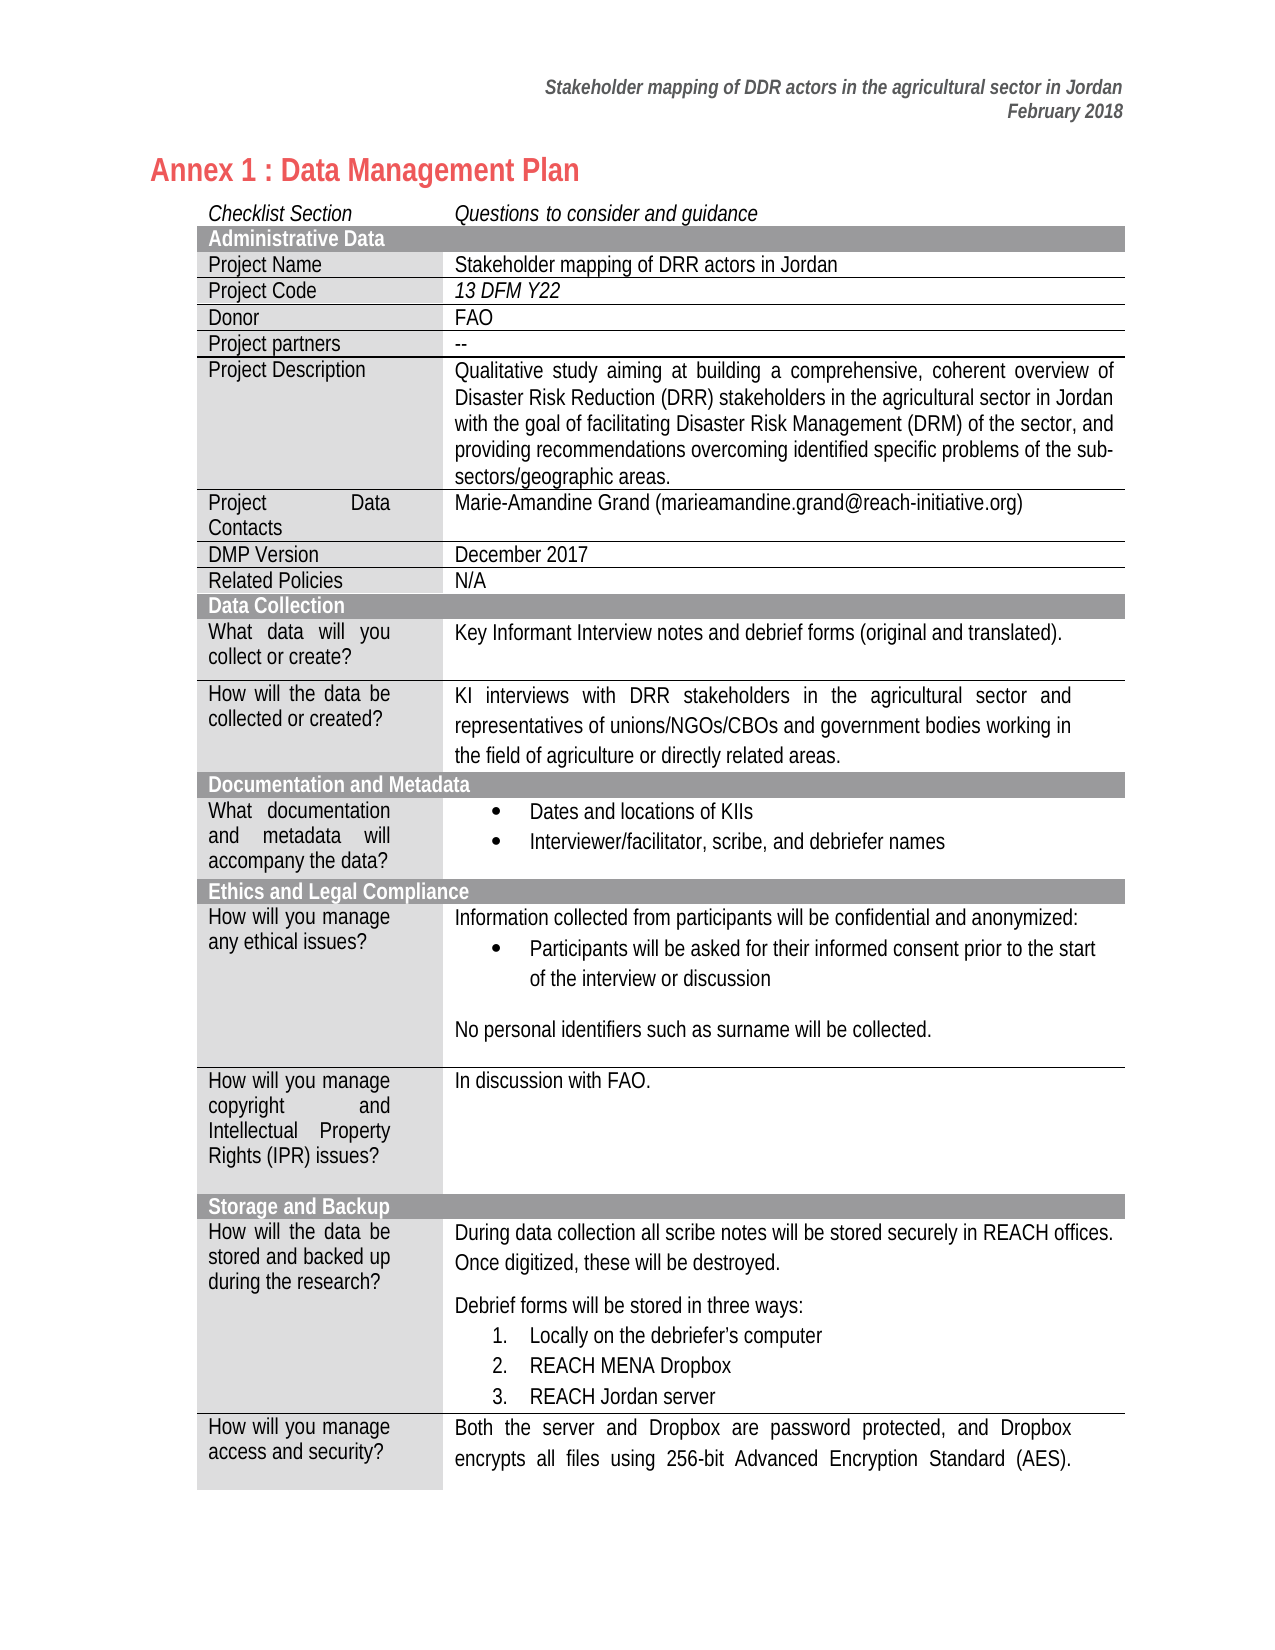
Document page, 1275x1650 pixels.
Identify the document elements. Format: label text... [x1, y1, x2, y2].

table_cell KI interviews with DRR stakeholders in the agricultural sector and representatives of unions/NGOs/CBOs and government bodies working in the field of agriculture or directly related areas. [443, 681, 1125, 772]
table_cell -- [443, 331, 1125, 356]
table_header Questions to consider and guidance [443, 201, 1125, 226]
table_cell Stakeholder mapping of DRR actors in Jordan [443, 252, 1125, 277]
table_cell Documentation and Metadata [197, 772, 1125, 798]
table_cell Dates and locations of KIIs Interviewer/facilitator, scribe, and debriefer names [443, 798, 1125, 879]
table_cell Project Description [197, 358, 443, 489]
subtitle Annex 1 : Data Management Plan [150, 150, 1125, 188]
table_cell Key Informant Interview notes and debrief forms (original and translated). [443, 619, 1125, 680]
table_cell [443, 1414, 1125, 1490]
table_cell December 2017 [443, 542, 1125, 567]
table_cell How will the data be stored and backed up during the research? [197, 1219, 443, 1413]
table_cell Storage and Backup [197, 1194, 1125, 1219]
table_cell What documentation and metadata will accompany the data? [197, 798, 443, 879]
table_cell Information collected from participants will be confidential and anonymized: Participants will be asked for their informed consent prior to the start of the interview or discussion No personal identifiers such as surname will be collected. [443, 904, 1125, 1067]
table_cell Related Policies [197, 568, 443, 593]
table_cell How will the data be collected or created? [197, 681, 443, 772]
table_cell Project partners [197, 331, 443, 356]
table_cell Ethics and Legal Compliance [197, 879, 1125, 904]
table_cell Project Code [197, 278, 443, 303]
table_cell DMP Version [197, 542, 443, 567]
table_cell In discussion with FAO. [443, 1068, 1125, 1194]
table_cell During data collection all scribe notes will be stored securely in REACH offices. Once digitized, these will be destroyed. Debrief forms will be stored in three ways: Locally on the debriefer’s computer REACH MENA Dropbox REACH Jordan server [443, 1219, 1125, 1413]
table_cell Project Name [197, 252, 443, 277]
table_cell How will you manage copyright and Intellectual Property Rights (IPR) issues? [197, 1068, 443, 1194]
table_cell Marie-Amandine Grand (marieamandine.grand@reach-initiative.org) [443, 490, 1125, 541]
table_cell Qualitative study aiming at building a comprehensive, coherent overview of Disaster Risk Reduction (DRR) stakeholders in the agricultural sector in Jordan with the goal of facilitating Disaster Risk Management (DRM) of the sector, and providing recommendations overcoming identified specific problems of the sub-sectors/geographic areas. [443, 358, 1125, 489]
table_cell Data Collection [197, 594, 1125, 619]
table_cell Project Data Contacts [197, 490, 443, 541]
table_cell FAO [443, 305, 1125, 330]
table_header Checklist Section [197, 201, 443, 226]
table_cell How will you manage any ethical issues? [197, 904, 443, 1067]
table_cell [197, 1414, 443, 1490]
table_cell 13 DFM Y22 [443, 278, 1125, 303]
table_cell What data will you collect or create? [197, 619, 443, 680]
table_cell Administrative Data [197, 226, 1125, 252]
table_cell Donor [197, 305, 443, 330]
table_cell N/A [443, 568, 1125, 593]
